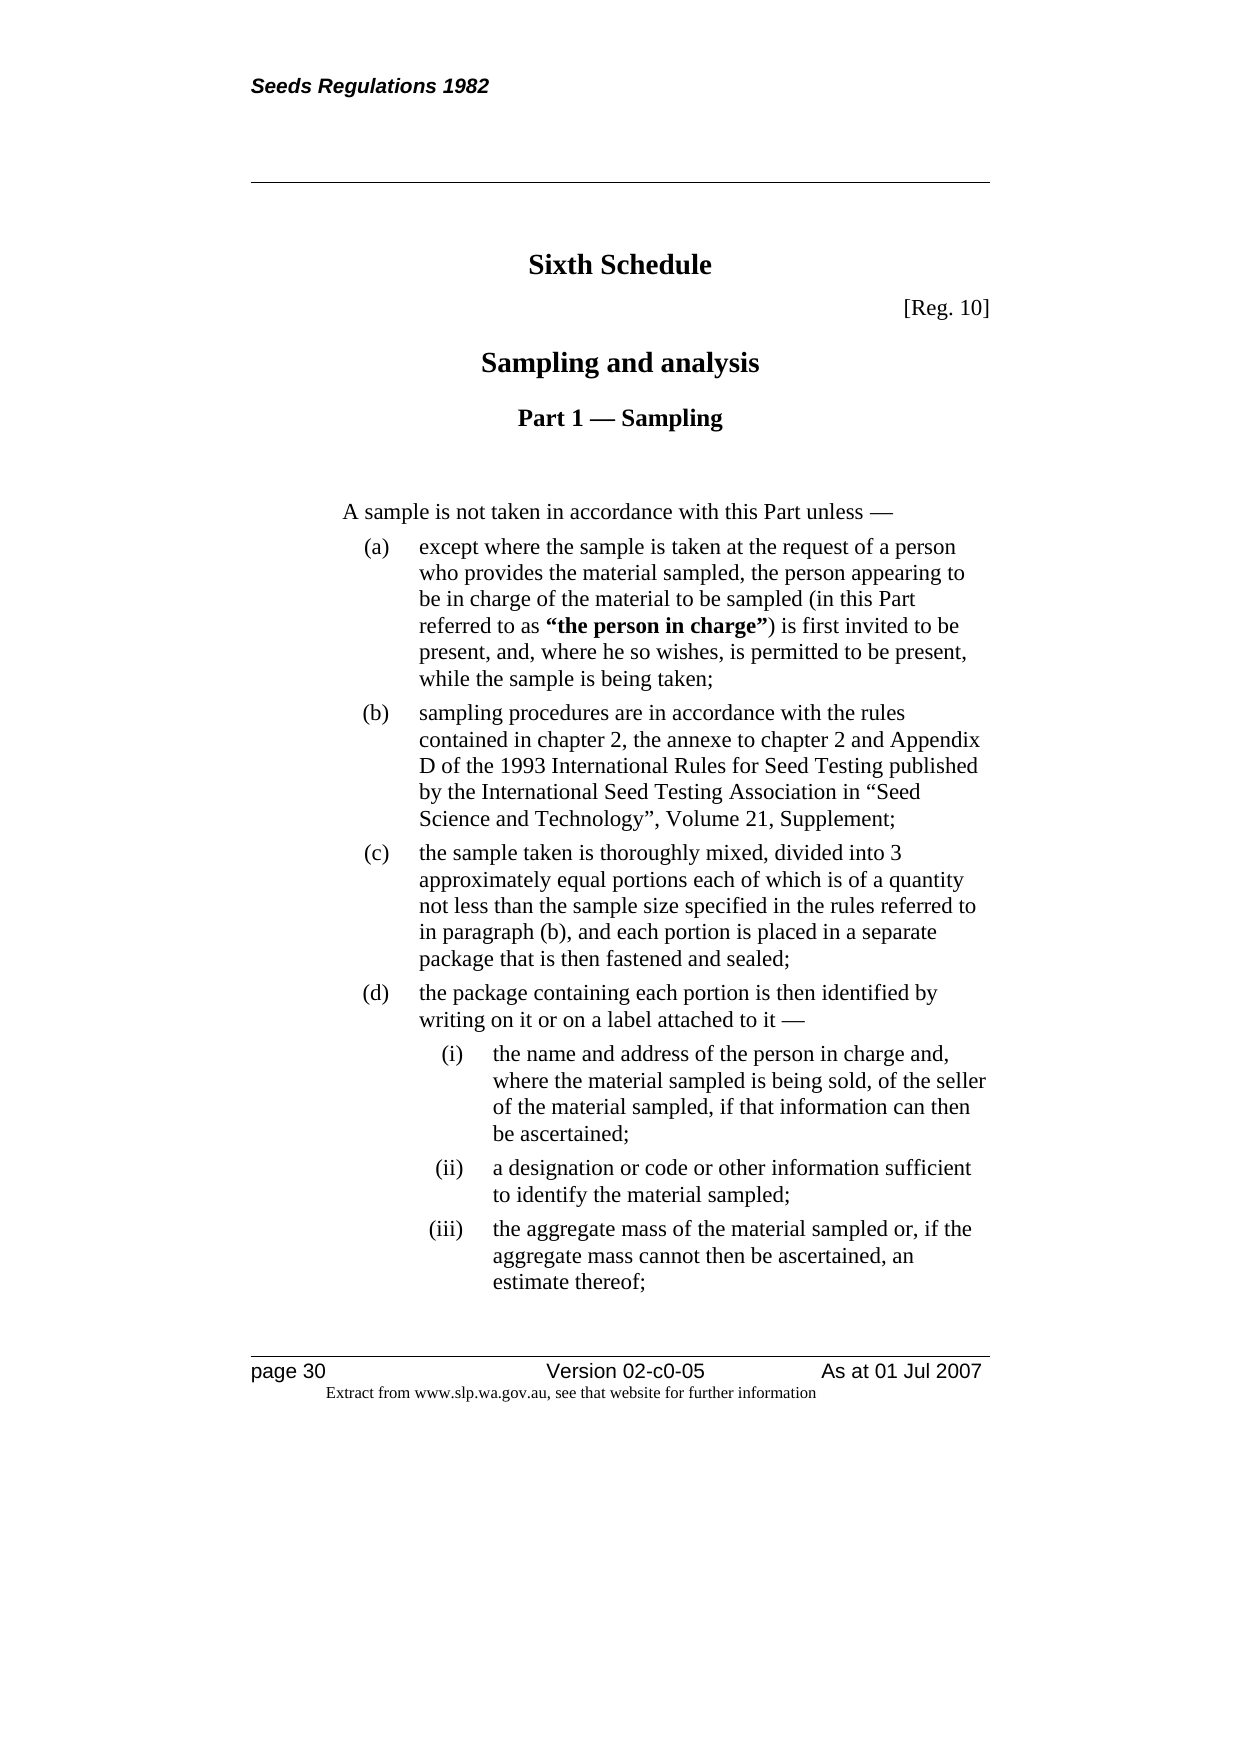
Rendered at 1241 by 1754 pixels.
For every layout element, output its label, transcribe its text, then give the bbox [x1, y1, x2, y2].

text (d) the package containing each portion is then identified by writing on it or on a label attached to it — [251, 979, 990, 1032]
text [Reg. 10] [251, 293, 990, 320]
text (a) except where the sample is taken at the request of a person who provides the material sampled, the person appearing to be in charge of the material to be sampled (in this Part referred to as “the person in charge”) is first invited to be present, and, where he so wishes, is permitted to be present, while the sample is being taken; [251, 533, 990, 691]
text (c) the sample taken is thoroughly mixed, divided into 3 approximately equal portions each of which is of a quantity not less than the sample size specified in the rules referred to in paragraph (b), and each portion is placed in a separate package that is then fastened and sealed; [251, 839, 990, 971]
text (ii) a designation or code or other information sufficient to identify the material sampled; [251, 1154, 990, 1207]
text A sample is not taken in accordance with this Part unless — [251, 498, 990, 524]
text (b) sampling procedures are in accordance with the rules contained in chapter 2, the annexe to chapter 2 and Appendix D of the 1993 International Rules for Seed Testing published by the International Seed Testing Association in “Seed Science and Technology”, Volume 21, Supplement; [251, 699, 990, 831]
subtitle Part 1 — Sampling [251, 403, 990, 432]
text (iii) the aggregate mass of the material sampled or, if the aggregate mass cannot then be ascertained, an estimate thereof; [251, 1215, 990, 1294]
text (i) the name and address of the person in charge and, where the material sampled is being sold, of the seller of the material sampled, if that information can then be ascertained; [251, 1041, 990, 1146]
subtitle Sixth Schedule [251, 247, 990, 281]
subtitle Sampling and analysis [251, 345, 990, 378]
